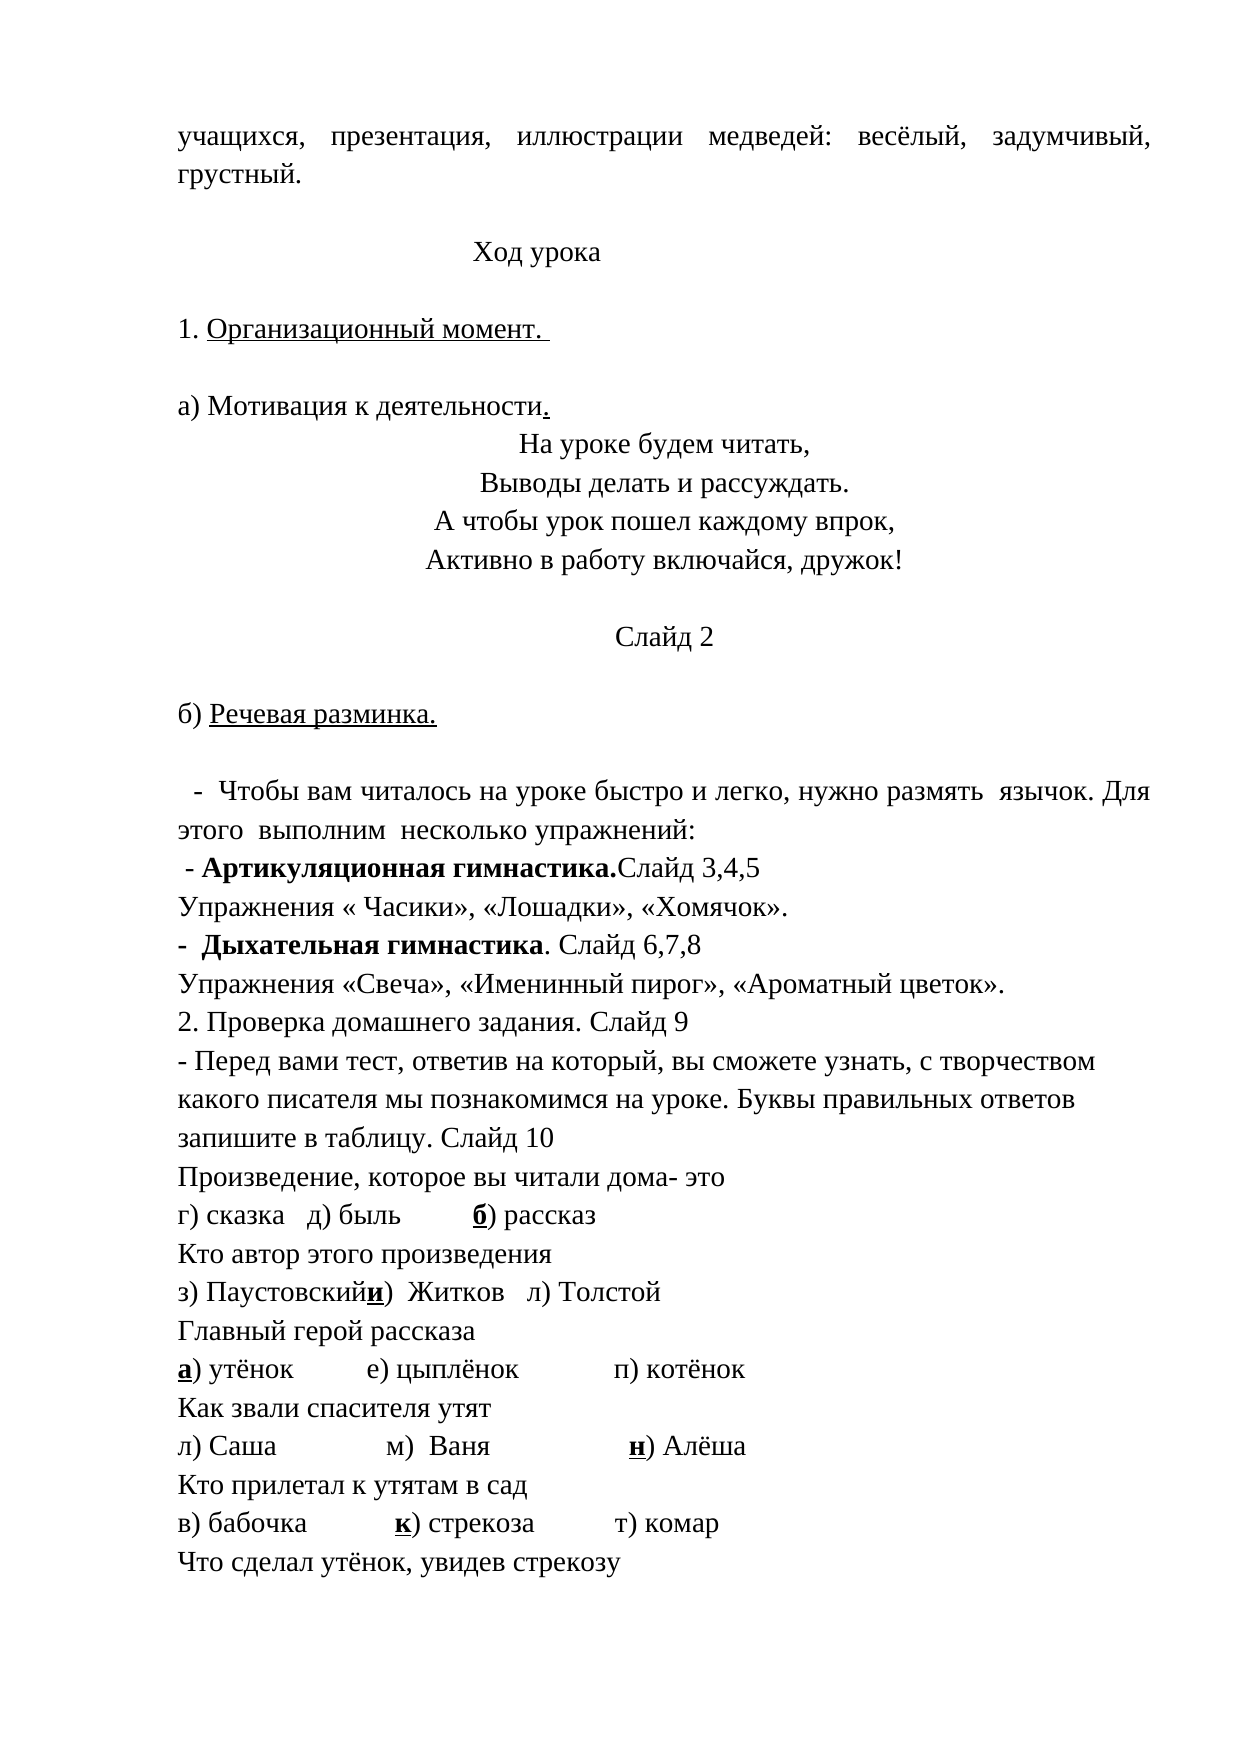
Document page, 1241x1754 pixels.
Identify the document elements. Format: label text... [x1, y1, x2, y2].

text Как звали спасителя утят [177, 1390, 1152, 1423]
text - Перед вами тест, ответив на который, вы сможете узнать, с творчеством какого писателя мы познакомимся на уроке. Буквы правильных ответов запишите в таблицу. Слайд 10 [177, 1043, 1152, 1154]
text Упражнения « Часики», «Лошадки», «Хомячок». [177, 889, 1152, 922]
text л) Саша м) Ваня н) Алёша [177, 1428, 1152, 1462]
text в) бабочка к) стрекоза т) комар [177, 1506, 1152, 1539]
text Ход урока [472, 234, 1152, 267]
text На уроке будем читать, [177, 426, 1152, 460]
text - Артикуляционная гимнастика.Слайд 3,4,5 [177, 850, 1152, 884]
text 2. Проверка домашнего задания. Слайд 9 [177, 1004, 1152, 1038]
text Слайд 2 [177, 619, 1152, 653]
text Главный герой рассказа [177, 1313, 1152, 1346]
text - Дыхательная гимнастика. Слайд 6,7,8 [177, 927, 1152, 961]
text з) Паустовскийи) Житков л) Толстой [177, 1274, 1152, 1308]
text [177, 118, 1152, 190]
text Активно в работу включайся, дружок! [177, 542, 1152, 576]
text Выводы делать и рассуждать. [177, 465, 1152, 498]
text Что сделал утёнок, увидев стрекозу [177, 1544, 1152, 1578]
text Произведение, которое вы читали дома- это [177, 1159, 1152, 1192]
text А чтобы урок пошел каждому впрок, [177, 503, 1152, 537]
text 1. Организационный момент. [177, 311, 1152, 344]
text - Чтобы вам читалось на уроке быстро и легко, нужно размять язычок. Для этого выполним несколько упражнений: [177, 773, 1152, 845]
text Упражнения «Свеча», «Именинный пирог», «Ароматный цветок». [177, 966, 1152, 999]
text б) Речевая разминка. [177, 696, 1152, 730]
text Кто автор этого произведения [177, 1236, 1152, 1269]
text а) Мотивация к деятельности. [177, 388, 1152, 421]
text а) утёнок е) цыплёнок п) котёнок [177, 1351, 1152, 1385]
text Кто прилетал к утятам в сад [177, 1467, 1152, 1501]
text г) сказка д) быль б) рассказ [177, 1197, 1152, 1231]
